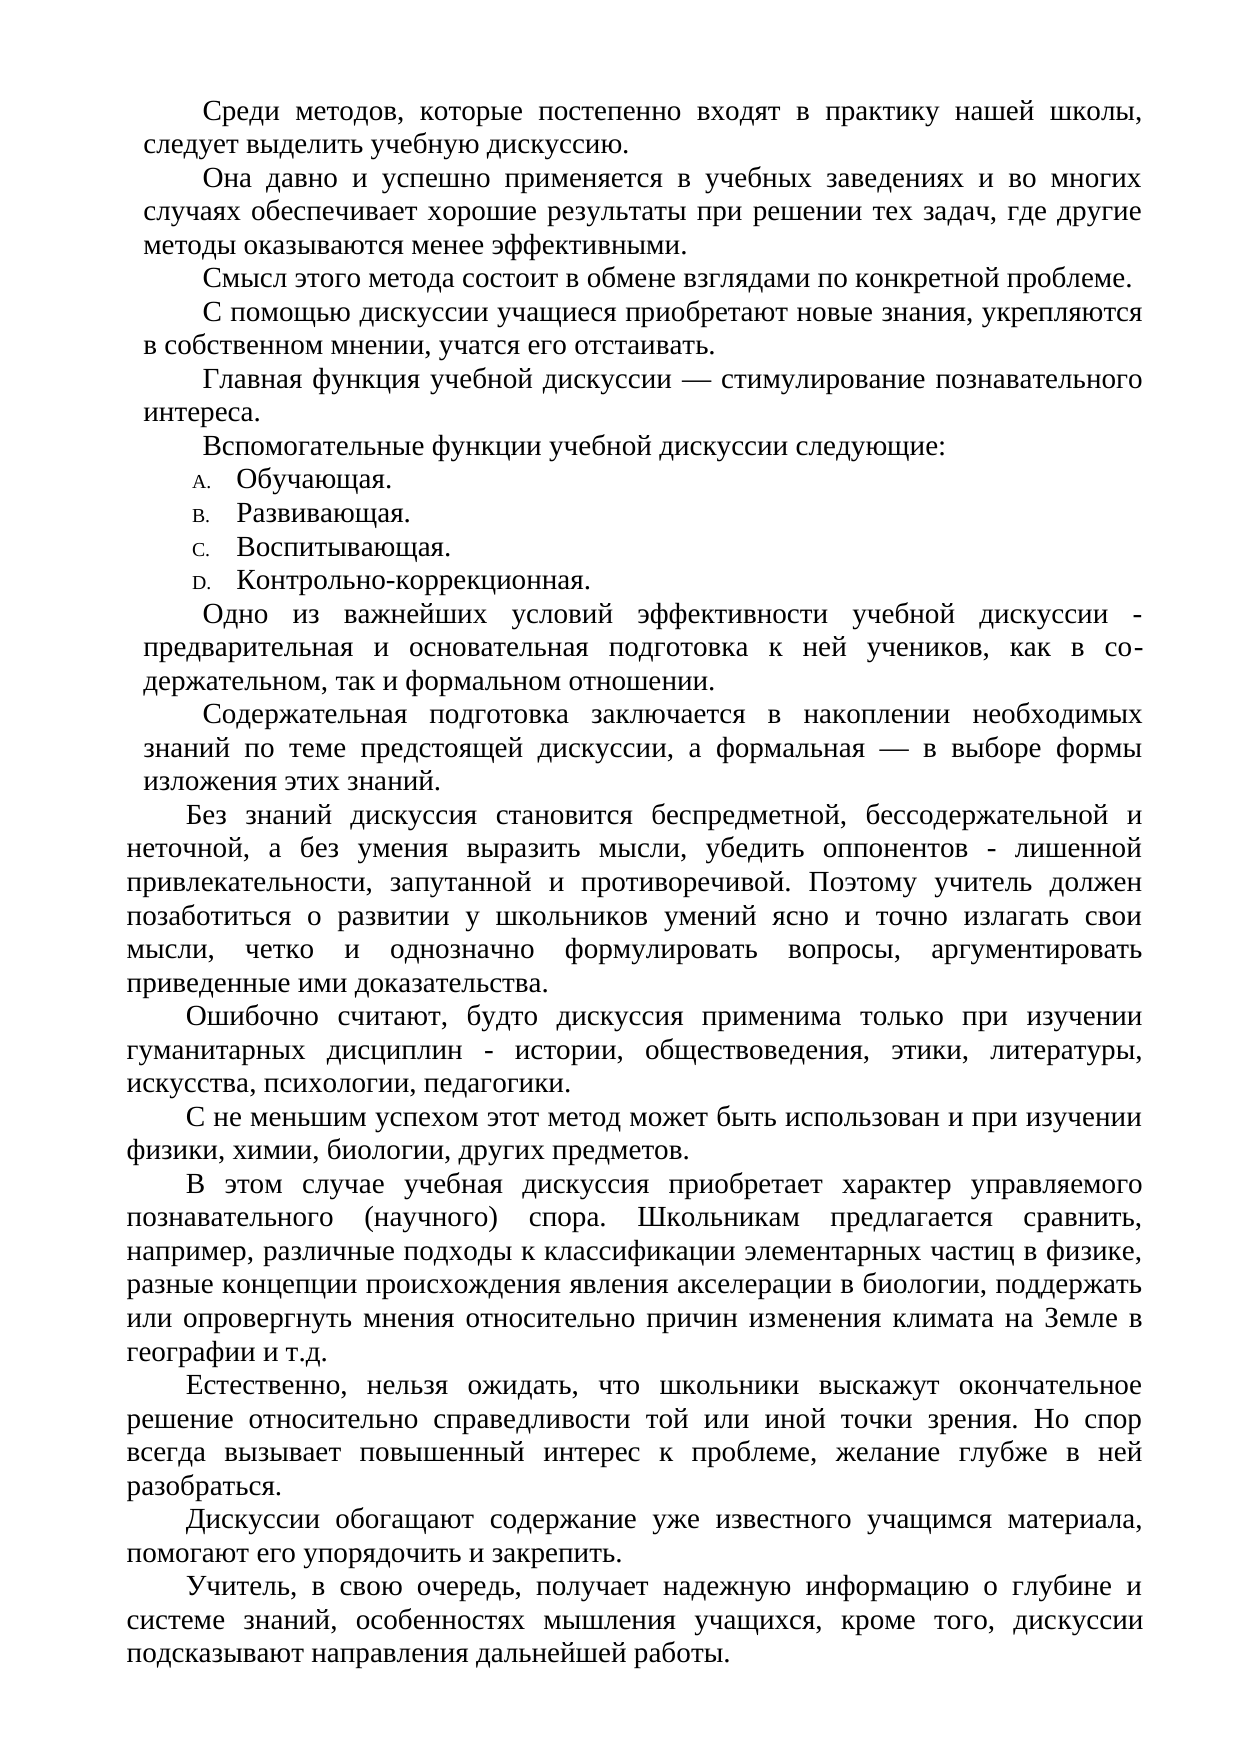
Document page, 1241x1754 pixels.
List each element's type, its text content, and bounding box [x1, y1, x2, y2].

text Дискуссии обогащают содержание уже известного учащимся материала, помогают его упорядочить и закрепить. [126, 1501, 1143, 1568]
text Учитель, в свою очередь, получает надежную информацию о глубине и системе знаний, особенностях мышления учащихся, кроме того, дискуссии подсказывают направления дальнейшей работы. [126, 1568, 1143, 1669]
text Естественно, нельзя ожидать, что школьники выскажут окончательное решение относительно справедливости той или иной точки зрения. Но спор всегда вызывает повышенный интерес к проблеме, желание глубже в ней разобраться. [126, 1367, 1143, 1501]
list Контрольно-коррекционная. [192, 562, 1152, 596]
text Содержательная подготовка заключается в накоплении необходимых знаний по теме предстоящей дискуссии, а формальная — в выборе формы изложения этих знаний. [143, 696, 1143, 797]
text Ошибочно считают, будто дискуссия применима только при изучении гуманитарных дисциплин - истории, обществоведения, этики, литературы, искусства, психологии, педагогики. [126, 998, 1143, 1099]
text Она давно и успешно применяется в учебных заведениях и во многих случаях обеспечивает хорошие результаты при решении тех задач, где другие методы оказываются менее эффективными. [143, 160, 1143, 260]
text Среди методов, которые постепенно входят в практику нашей школы, следует выделить учебную дискуссию. [143, 93, 1143, 160]
text Без знаний дискуссия становится беспредметной, бессодержательной и неточной, а без умения выразить мысли, убедить оппонентов - лишенной привлекательности, запутанной и противоречивой. Поэтому учитель должен позаботиться о развитии у школьников умений ясно и точно излагать свои мысли, четко и однозначно формулировать вопросы, аргументировать приведенные ими доказательства. [126, 797, 1143, 998]
text Одно из важнейших условий эффективности учебной дискуссии - предварительная и основательная подготовка к ней учеников, как в содержательном, так и формальном отношении. [143, 596, 1143, 696]
text В этом случае учебная дискуссия приобретает характер управляемого познавательного (научного) спора. Школьникам предлагается сравнить, например, различные подходы к классификации элементарных частиц в физике, разные концепции происхождения явления акселерации в биологии, поддержать или опровергнуть мнения относительно причин изменения климата на Земле в географии и т.д. [126, 1166, 1143, 1367]
text Смысл этого метода состоит в обмене взглядами по конкретной проблеме. [143, 260, 1143, 294]
list Обучающая. [192, 462, 1152, 495]
text С не меньшим успехом этот метод может быть использован и при изучении физики, химии, биологии, других предметов. [126, 1099, 1143, 1166]
list Воспитывающая. [192, 529, 1152, 562]
text С помощью дискуссии учащиеся приобретают новые знания, укрепляются в собственном мнении, учатся его отстаивать. [143, 294, 1143, 361]
text Вспомогательные функции учебной дискуссии следующие: [143, 428, 1152, 462]
text Главная функция учебной дискуссии — стимулирование познавательного интереса. [143, 361, 1143, 428]
list Развивающая. [192, 495, 1152, 529]
